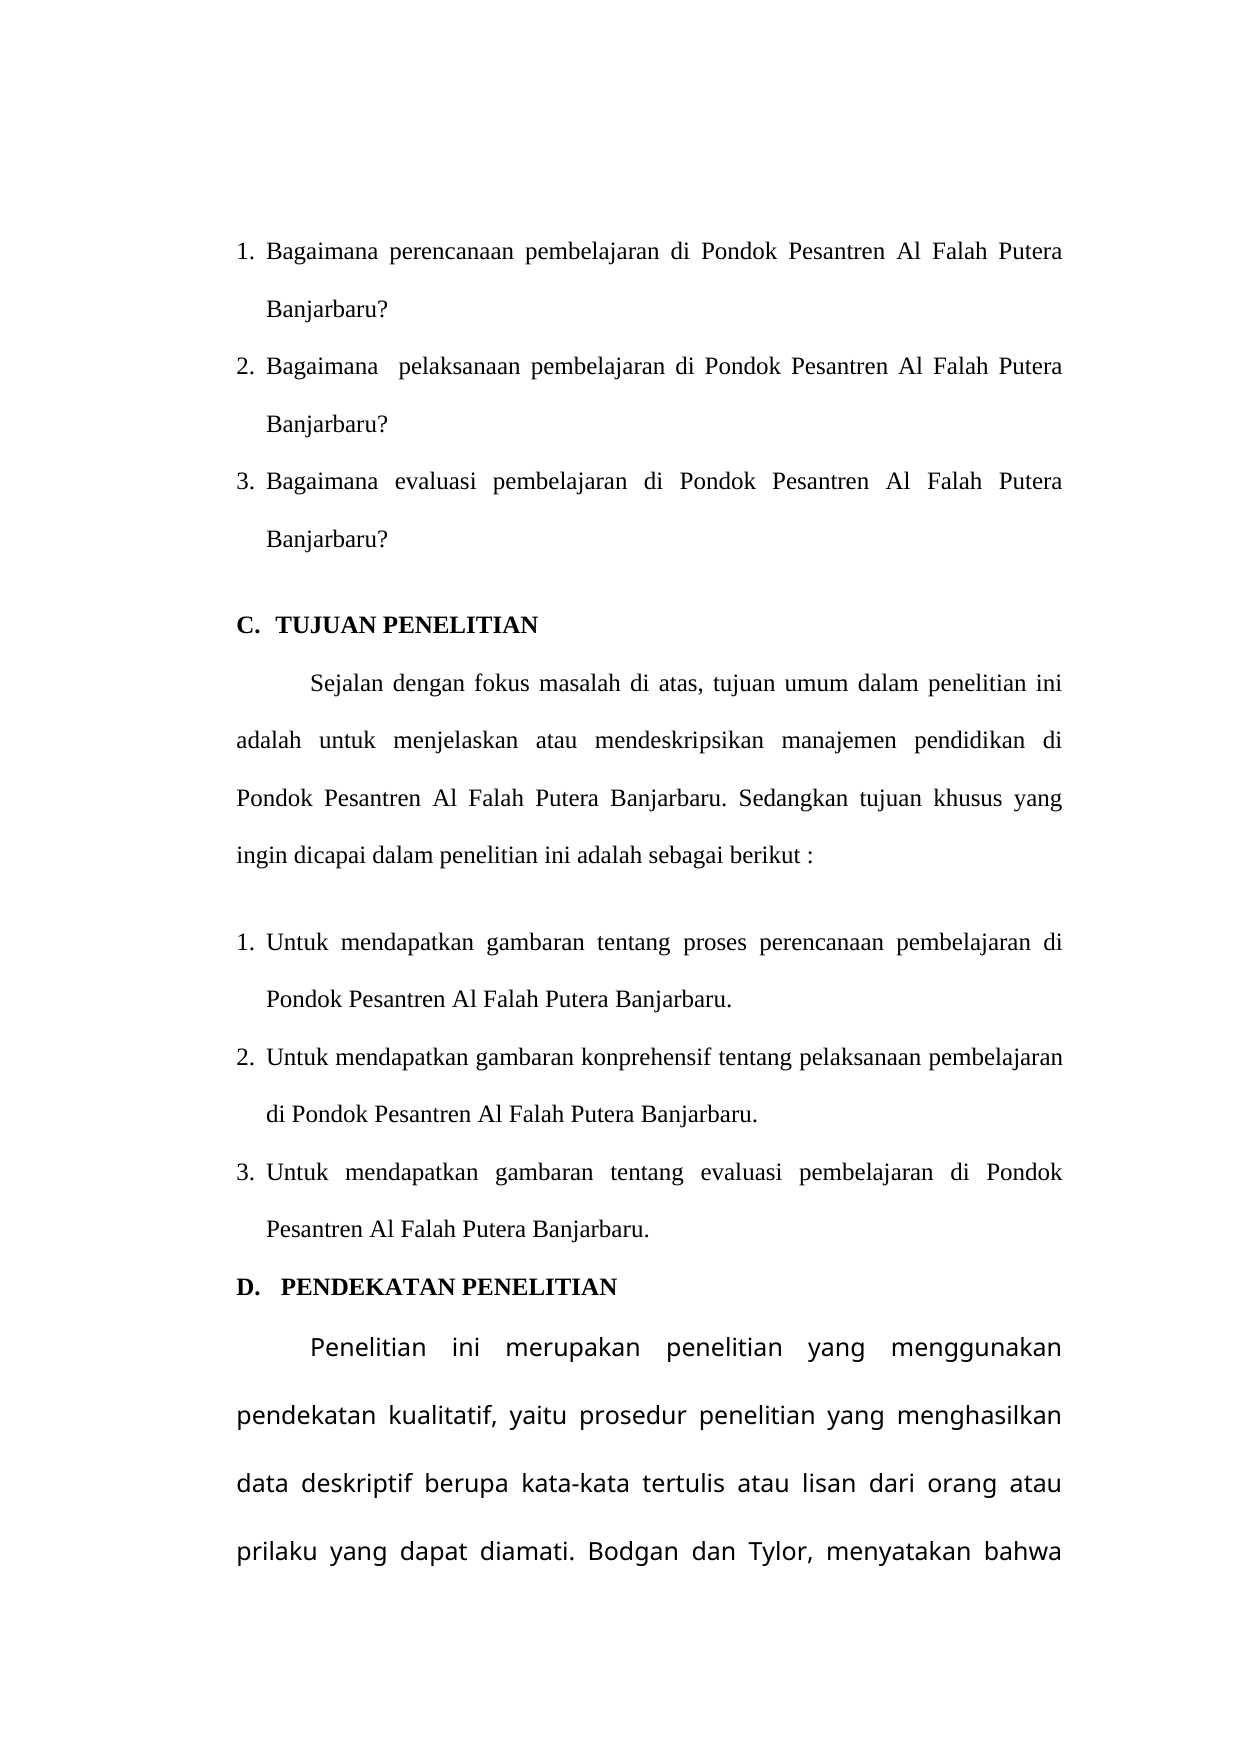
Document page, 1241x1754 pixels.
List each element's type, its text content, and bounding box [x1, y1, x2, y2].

text Sejalan dengan fokus masalah di atas, tujuan umum dalam penelitian ini adalah untuk menjelaskan atau mendeskripsikan manajemen pendidikan di Pondok Pesantren Al Falah Putera Banjarbaru. Sedangkan tujuan khusus yang ingin dicapai dalam penelitian ini adalah sebagai berikut : [236, 668, 1063, 869]
list Bagaimana perencanaan pembelajaran di Pondok Pesantren Al Falah Putera Banjarbaru? [236, 236, 1063, 322]
list Bagaimana evaluasi pembelajaran di Pondok Pesantren Al Falah Putera Banjarbaru? [236, 466, 1063, 552]
list Untuk mendapatkan gambaran tentang evaluasi pembelajaran di Pondok Pesantren Al Falah Putera Banjarbaru. [236, 1157, 1063, 1243]
list Untuk mendapatkan gambaran konprehensif tentang pelaksanaan pembelajaran di Pondok Pesantren Al Falah Putera Banjarbaru. [236, 1042, 1063, 1128]
text C. TUJUAN PENELITIAN [236, 610, 1063, 639]
list Untuk mendapatkan gambaran tentang proses perencanaan pembelajaran di Pondok Pesantren Al Falah Putera Banjarbaru. [236, 927, 1063, 1013]
list PENDEKATAN PENELITIAN [236, 1272, 1063, 1301]
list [236, 1329, 1063, 1568]
list Bagaimana pelaksanaan pembelajaran di Pondok Pesantren Al Falah Putera Banjarbaru? [236, 351, 1063, 437]
